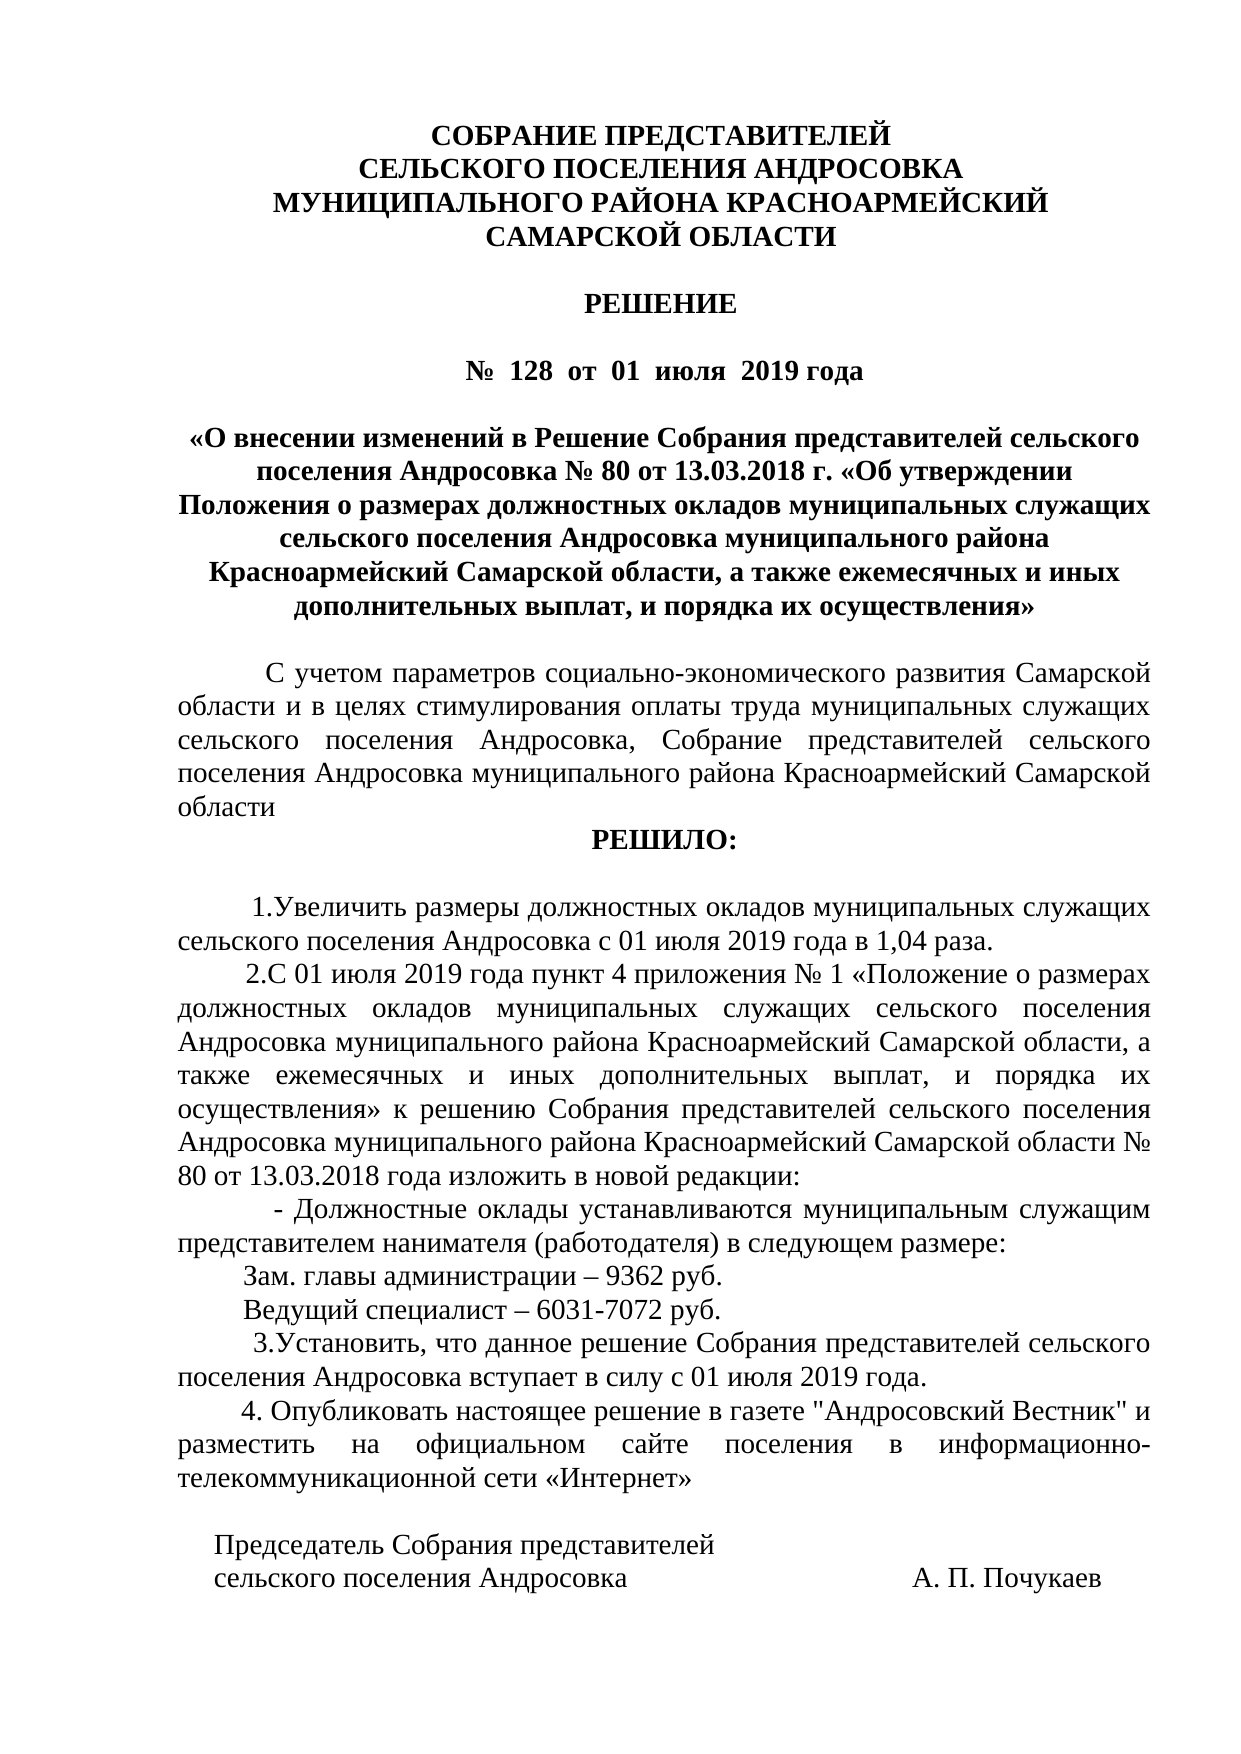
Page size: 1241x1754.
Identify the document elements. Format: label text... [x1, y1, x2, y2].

text Ведущий специалист – 6031-7072 руб. [177, 1292, 1152, 1326]
text сельского поселения Андросовка А. П. Почукаев [177, 1560, 1152, 1594]
text РЕШИЛО: [177, 822, 1152, 856]
text С учетом параметров социально-экономического развития Самарской области и в целях стимулирования оплаты труда муниципальных служащих сельского поселения Андросовка, Собрание представителей сельского поселения Андросовка муниципального района Красноармейский Самарской области [177, 655, 1152, 822]
text «О внесении изменений в Решение Собрания представителей сельского поселения Андросовка № 80 от 13.03.2018 г. «Об утверждении Положения о размерах должностных окладов муниципальных служащих сельского поселения Андросовка муниципального района Красноармейский Самарской области, а также ежемесячных и иных дополнительных выплат, и порядка их осуществления» [177, 420, 1152, 621]
text СОБРАНИЕ ПРЕДСТАВИТЕЛЕЙ СЕЛЬСКОГО ПОСЕЛЕНИЯ АНДРОСОВКА МУНИЦИПАЛЬНОГО РАЙОНА КРАСНОАРМЕЙСКИЙ САМАРСКОЙ ОБЛАСТИ РЕШЕНИЕ № 128 от 01 июля 2019 года [177, 118, 1152, 386]
text 4. Опубликовать настоящее решение в газете "Андросовский Вестник" и разместить на официальном сайте поселения в информационно- телекоммуникационной сети «Интернет» [177, 1393, 1152, 1493]
text 1.Увеличить размеры должностных окладов муниципальных служащих сельского поселения Андросовка с 01 июля 2019 года в 1,04 раза. [177, 889, 1152, 957]
text Председатель Собрания представителей [177, 1527, 1152, 1560]
text 2.С 01 июля 2019 года пункт 4 приложения № 1 «Положение о размерах должностных окладов муниципальных служащих сельского поселения Андросовка муниципального района Красноармейский Самарской области, а также ежемесячных и иных дополнительных выплат, и порядка их осуществления» к решению Собрания представителей сельского поселения Андросовка муниципального района Красноармейский Самарской области № 80 от 13.03.2018 года изложить в новой редакции: [177, 957, 1152, 1191]
text Зам. главы администрации – 9362 руб. [177, 1258, 1152, 1292]
text - Должностные оклады устанавливаются муниципальным служащим представителем нанимателя (работодателя) в следующем размере: [177, 1191, 1152, 1258]
text 3.Установить, что данное решение Собрания представителей сельского поселения Андросовка вступает в силу с 01 июля 2019 года. [177, 1326, 1152, 1393]
